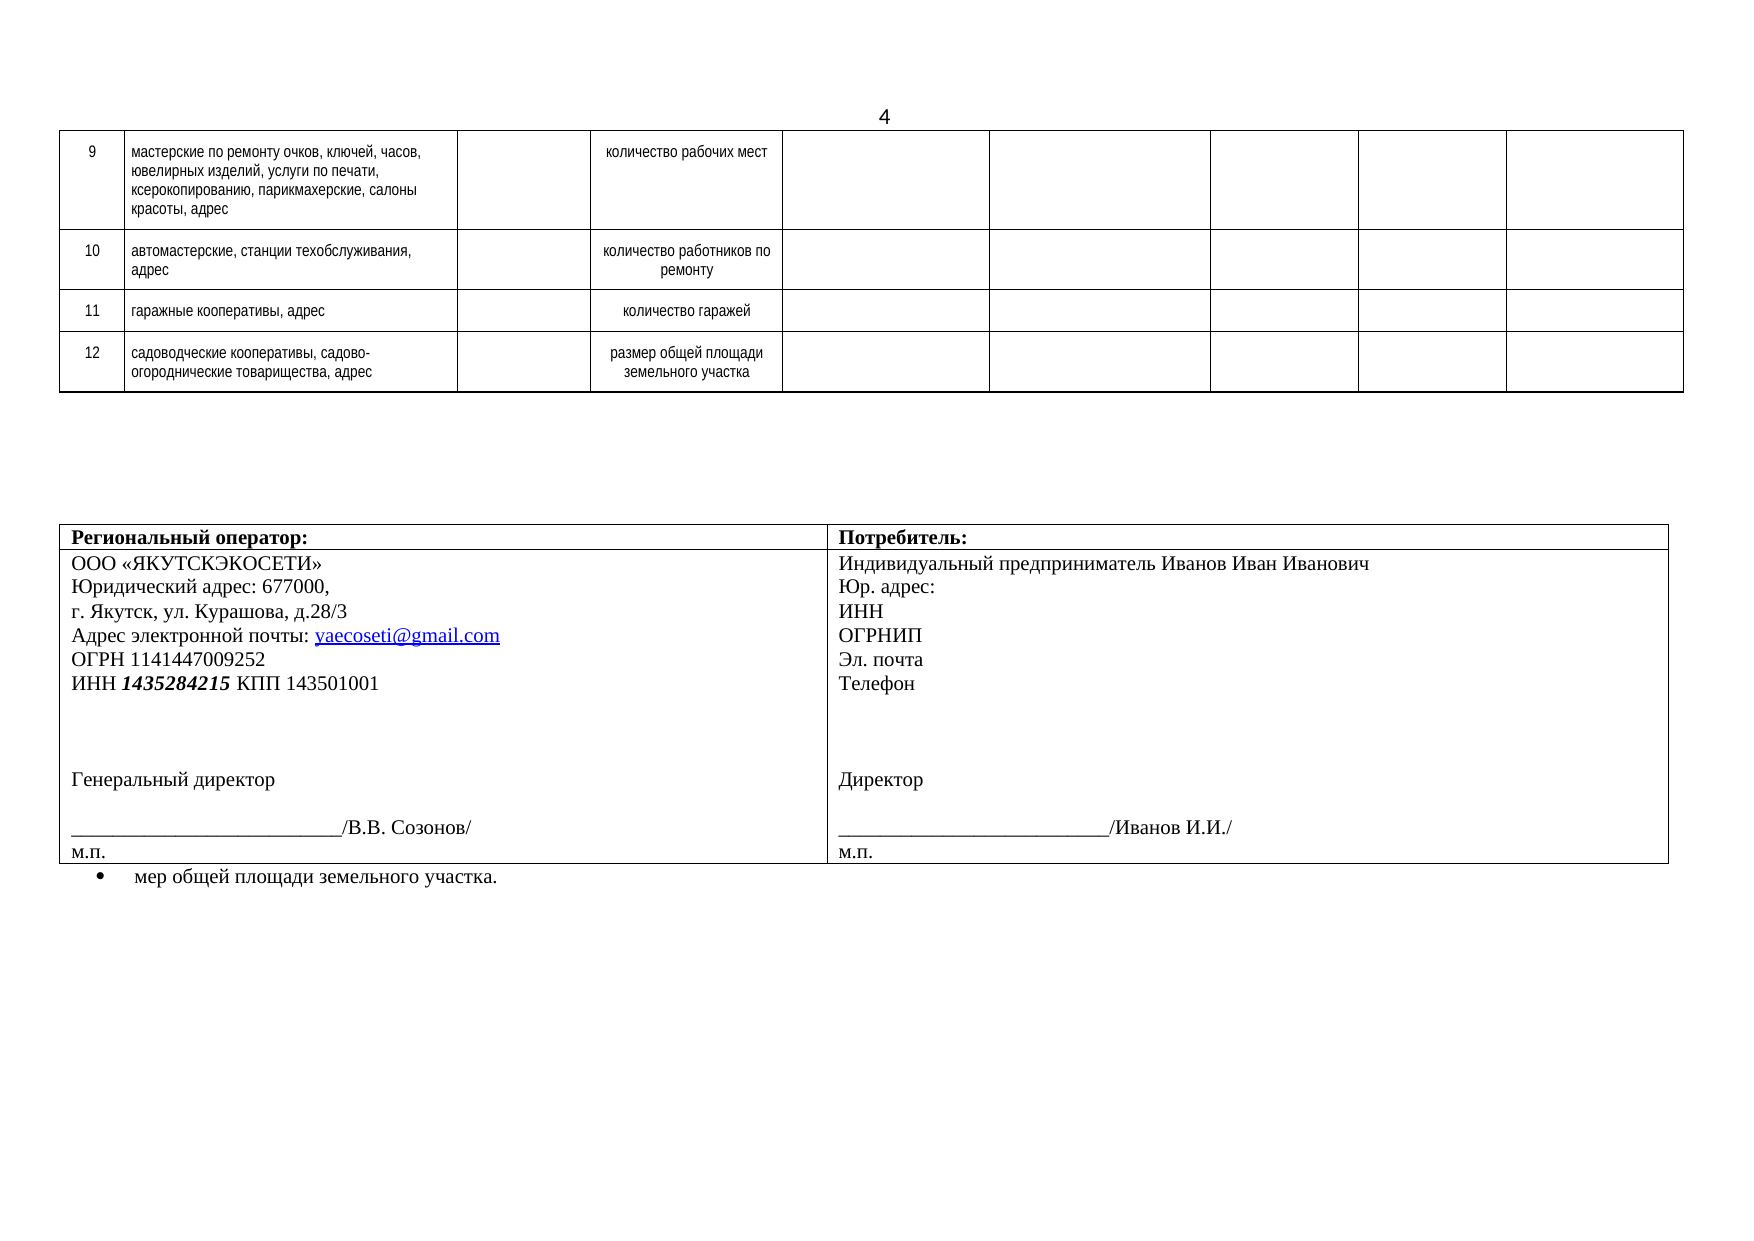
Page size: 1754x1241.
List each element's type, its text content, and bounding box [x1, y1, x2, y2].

table_cell ООО «ЯКУТСКЭКОСЕТИ» Юридический адрес: 677000, г. Якутск, ул. Курашова, д.28/3 Адрес электронной почты: yaecoseti@gmail.com ОГРН 1141447009252 ИНН 1435284215 КПП 143501001 Генеральный директор __________________________/В.В. Созонов/ м.п. [60, 550, 827, 863]
table_cell [1211, 332, 1358, 391]
table_cell 11 [60, 290, 124, 331]
table_header [783, 131, 989, 229]
table_header 9 [60, 131, 124, 229]
table_header Региональный оператор: [60, 525, 827, 549]
table_cell [783, 290, 989, 331]
table_header Потребитель: [828, 525, 1668, 549]
table_header [458, 131, 590, 229]
table_header [1507, 131, 1683, 229]
table_cell количество работников по ремонту [591, 230, 782, 289]
table_cell [783, 332, 989, 391]
table_cell 10 [60, 230, 124, 289]
table_cell Индивидуальный предприниматель Иванов Иван Иванович Юр. адрес: ИНН ОГРНИП Эл. почта Телефон Директор __________________________/Иванов И.И./ м.п. [828, 550, 1668, 863]
table_cell количество гаражей [591, 290, 782, 331]
table_header [990, 131, 1210, 229]
table_cell [1359, 230, 1506, 289]
table_cell [458, 332, 590, 391]
table_cell [990, 332, 1210, 391]
table_cell [458, 290, 590, 331]
table_cell [1211, 230, 1358, 289]
table_cell [458, 230, 590, 289]
table_cell [990, 290, 1210, 331]
table_cell [1359, 332, 1506, 391]
table_cell размер общей площади земельного участка [591, 332, 782, 391]
table_cell автомастерские, станции техобслуживания, адрес [125, 230, 457, 289]
table_cell [990, 230, 1210, 289]
table_cell [1211, 290, 1358, 331]
table_cell [1507, 230, 1683, 289]
table_header мастерские по ремонту очков, ключей, часов, ювелирных изделий, услуги по печати, ксерокопированию, парикмахерские, салоны красоты, адрес [125, 131, 457, 229]
table_header [1359, 131, 1506, 229]
table_cell гаражные кооперативы, адрес [125, 290, 457, 331]
list мер общей площади земельного участка. [97, 864, 1709, 888]
table_cell [1507, 290, 1683, 331]
table_cell [1507, 332, 1683, 391]
table_cell 12 [60, 332, 124, 391]
table_header [1211, 131, 1358, 229]
table_header количество рабочих мест [591, 131, 782, 229]
table_cell [783, 230, 989, 289]
table_cell садоводческие кооперативы, садово-огороднические товарищества, адрес [125, 332, 457, 391]
table_cell [1359, 290, 1506, 331]
